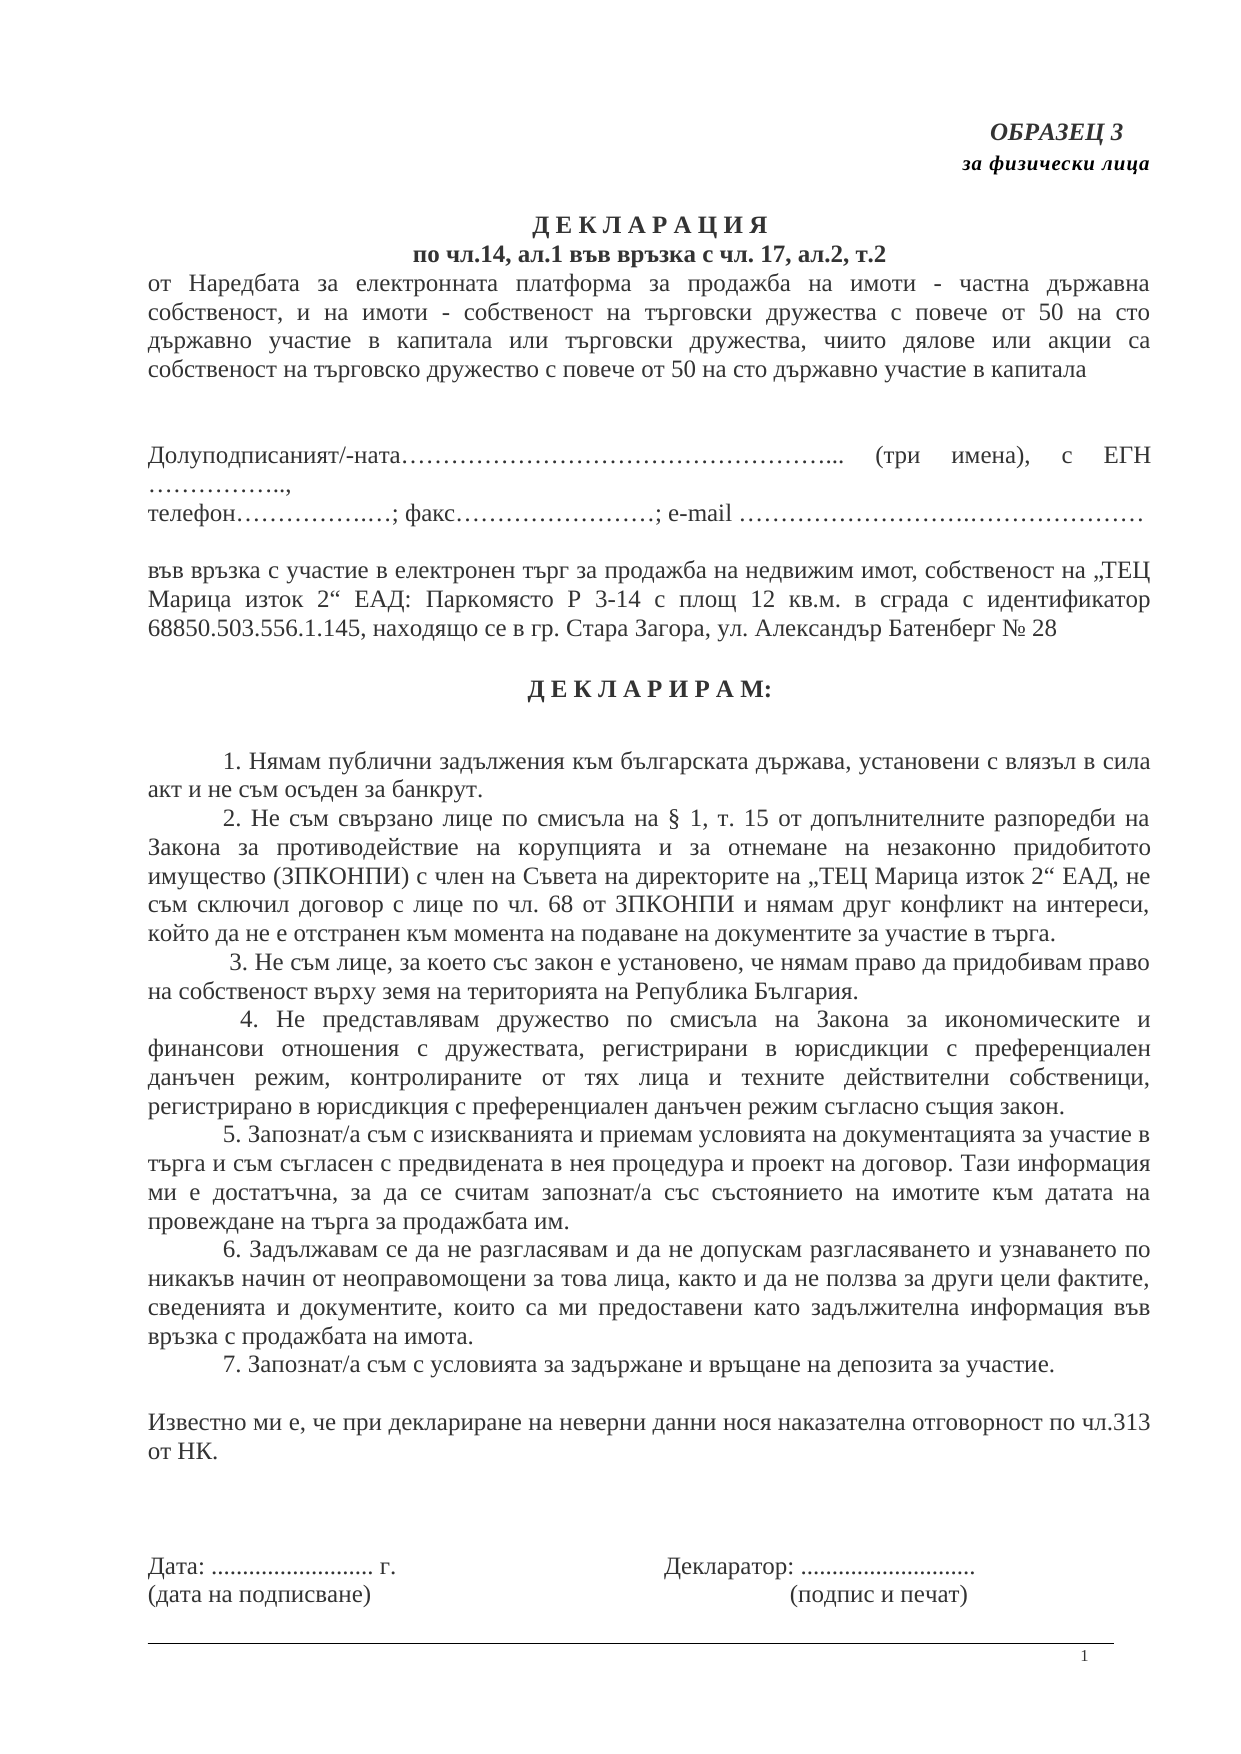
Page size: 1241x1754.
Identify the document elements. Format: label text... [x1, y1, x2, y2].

text Долуподписаният/-ната……………………………………………... (три имена), с ЕГН …………….., [148, 440, 1152, 498]
text Д Е К Л А Р А Ц И Я [148, 210, 1152, 239]
text 1. Нямам публични задължения към българската държава, установени с влязъл в сила акт и не съм осъден за банкрут. [148, 746, 1152, 803]
text Известно ми е, че при деклариране на неверни данни нося наказателна отговорност по чл.313 от НК. [148, 1407, 1152, 1464]
text телефон…………….…; факс……………………; e-mail ……………………….………………… [148, 498, 1152, 527]
text за физически лица [148, 151, 1152, 175]
text 5. Запознат/а съм с изискванията и приемам условията на документацията за участие в търга и съм съгласен с предвидената в нея процедура и проект на договор. Тази информация ми е достатъчна, за да се считам запознат/а със състоянието на имотите към датата на провеждане на търга за продажбата им. [148, 1119, 1152, 1234]
text 3. Не съм лице, за което със закон е установено, че нямам право да придобивам право на собственост върху земя на територията на Република България. [148, 947, 1152, 1004]
text във връзка с участие в електронен търг за продажба на недвижим имот, собственост на „ТЕЦ Марица изток 2“ ЕАД: Паркомясто Р 3-14 с площ 12 кв.м. в сграда с идентификатор 68850.503.556.1.145, находящо се в гр. Стара Загора, ул. Александър Батенберг № 28 [148, 555, 1152, 642]
text (дата на подписване) (подпис и печат) [148, 1579, 1152, 1608]
text 4. Не представлявам дружество по смисъла на Закона за икономическите и финансови отношения с дружествата, регистрирани в юрисдикции с преференциален данъчен режим, контролираните от тях лица и техните действителни собственици, регистрирано в юрисдикция с преференциален данъчен режим съгласно същия закон. [148, 1004, 1152, 1119]
text от Наредбата за електронната платформа за продажба на имоти - частна държавна собственост, и на имоти - собственост на търговски дружества с повече от 50 на сто държавно участие в капитала или търговски дружества, чиито дялове или акции са собственост на търговско дружество с повече от 50 на сто държавно участие в капитала [148, 268, 1152, 383]
text 6. Задължавам се да не разгласявам и да не допускам разгласяването и узнаването по никакъв начин от неоправомощени за това лица, както и да не ползва за други цели фактите, сведенията и документите, които са ми предоставени като задължителна информация във връзка с продажбата на имота. [148, 1234, 1152, 1349]
text ОБРАЗЕЦ 3 [148, 117, 1126, 146]
text по чл.14, ал.1 във връзка с чл. 17, ал.2, т.2 [148, 239, 1152, 268]
text Дата: .......................... г. Декларатор: ............................ [148, 1551, 1152, 1579]
text 7. Запознат/а съм с условията за задържане и връщане на депозита за участие. [148, 1349, 1152, 1378]
text 2. Не съм свързано лице по смисъла на § 1, т. 15 от допълнителните разпоредби на Закона за противодействие на корупцията и за отнемане на незаконно придобитото имущество (ЗПКОНПИ) с член на Съвета на директорите на „ТЕЦ Марица изток 2“ ЕАД, не съм сключил договор с лице по чл. 68 от ЗПКОНПИ и нямам друг конфликт на интереси, който да не е отстранен към момента на подаване на документите за участие в търга. [148, 803, 1152, 947]
text Д Е К Л А Р И Р А М: [148, 674, 1152, 703]
